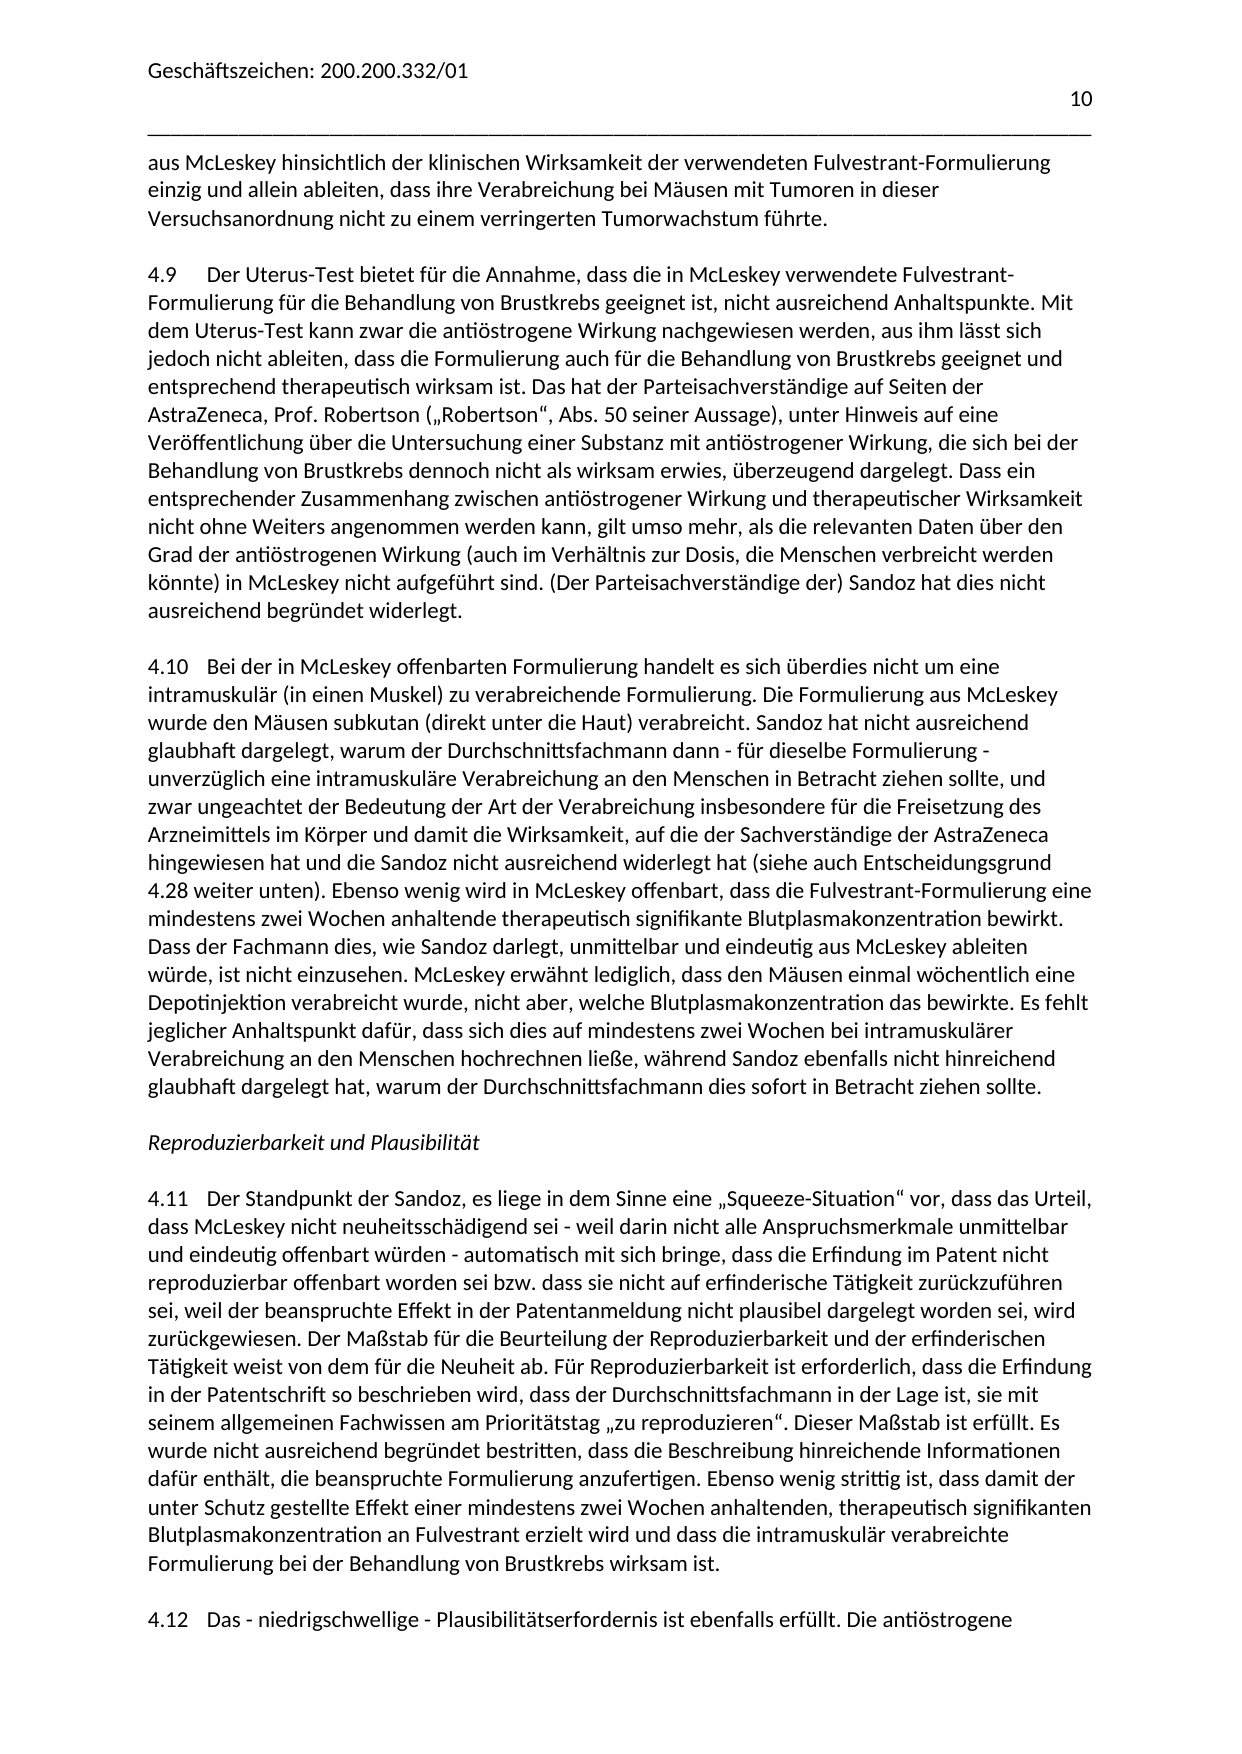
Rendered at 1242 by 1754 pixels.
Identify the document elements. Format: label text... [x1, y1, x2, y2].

list Bei der in McLeskey offenbarten Formulierung handelt es sich überdies nicht um eine intramuskulär (in einen Muskel) zu verabreichende Formulierung. Die Formulierung aus McLeskey wurde den Mäusen subkutan (direkt unter die Haut) verabreicht. Sandoz hat nicht ausreichend glaubhaft dargelegt, warum der Durchschnittsfachmann dann - für dieselbe Formulierung - unverzüglich eine intramuskuläre Verabreichung an den Menschen in Betracht ziehen sollte, und zwar ungeachtet der Bedeutung der Art der Verabreichung insbesondere für die Freisetzung des Arzneimittels im Körper und damit die Wirksamkeit, auf die der Sachverständige der AstraZeneca hingewiesen hat und die Sandoz nicht ausreichend widerlegt hat (siehe auch Entscheidungsgrund 4.28 weiter unten). Ebenso wenig wird in McLeskey offenbart, dass die Fulvestrant-Formulierung eine mindestens zwei Wochen anhaltende therapeutisch signifikante Blutplasmakonzentration bewirkt. Dass der Fachmann dies, wie Sandoz darlegt, unmittelbar und eindeutig aus McLeskey ableiten würde, ist nicht einzusehen. McLeskey erwähnt lediglich, dass den Mäusen einmal wöchentlich eine Depotinjektion verabreicht wurde, nicht aber, welche Blutplasmakonzentration das bewirkte. Es fehlt jeglicher Anhaltspunkt dafür, dass sich dies auf mindestens zwei Wochen bei intramuskulärer Verabreichung an den Menschen hochrechnen ließe, während Sandoz ebenfalls nicht hinreichend glaubhaft dargelegt hat, warum der Durchschnittsfachmann dies sofort in Betracht ziehen sollte. [148, 652, 1094, 1100]
list Der Uterus-Test bietet für die Annahme, dass die in McLeskey verwendete Fulvestrant-Formulierung für die Behandlung von Brustkrebs geeignet ist, nicht ausreichend Anhaltspunkte. Mit dem Uterus-Test kann zwar die antiöstrogene Wirkung nachgewiesen werden, aus ihm lässt sich jedoch nicht ableiten, dass die Formulierung auch für die Behandlung von Brustkrebs geeignet und entsprechend therapeutisch wirksam ist. Das hat der Parteisachverständige auf Seiten der AstraZeneca, Prof. Robertson („Robertson“, Abs. 50 seiner Aussage), unter Hinweis auf eine Veröffentlichung über die Untersuchung einer Substanz mit antiöstrogener Wirkung, die sich bei der Behandlung von Brustkrebs dennoch nicht als wirksam erwies, überzeugend dargelegt. Dass ein entsprechender Zusammenhang zwischen antiöstrogener Wirkung und therapeutischer Wirksamkeit nicht ohne Weiters angenommen werden kann, gilt umso mehr, als die relevanten Daten über den Grad der antiöstrogenen Wirkung (auch im Verhältnis zur Dosis, die Menschen verbreicht werden könnte) in McLeskey nicht aufgeführt sind. (Der Parteisachverständige der) Sandoz hat dies nicht ausreichend begründet widerlegt. [148, 260, 1094, 624]
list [148, 148, 1094, 232]
list Der Standpunkt der Sandoz, es liege in dem Sinne eine „Squeeze-Situation“ vor, dass das Urteil, dass McLeskey nicht neuheitsschädigend sei - weil darin nicht alle Anspruchsmerkmale unmittelbar und eindeutig offenbart würden - automatisch mit sich bringe, dass die Erfindung im Patent nicht reproduzierbar offenbart worden sei bzw. dass sie nicht auf erfinderische Tätigkeit zurückzuführen sei, weil der beanspruchte Effekt in der Patentanmeldung nicht plausibel dargelegt worden sei, wird zurückgewiesen. Der Maßstab für die Beurteilung der Reproduzierbarkeit und der erfinderischen Tätigkeit weist von dem für die Neuheit ab. Für Reproduzierbarkeit ist erforderlich, dass die Erfindung in der Patentschrift so beschrieben wird, dass der Durchschnittsfachmann in der Lage ist, sie mit seinem allgemeinen Fachwissen am Prioritätstag „zu reproduzieren“. Dieser Maßstab ist erfüllt. Es wurde nicht ausreichend begründet bestritten, dass die Beschreibung hinreichende Informationen dafür enthält, die beanspruchte Formulierung anzufertigen. Ebenso wenig strittig ist, dass damit der unter Schutz gestellte Effekt einer mindestens zwei Wochen anhaltenden, therapeutisch signifikanten Blutplasmakonzentration an Fulvestrant erzielt wird und dass die intramuskulär verabreichte Formulierung bei der Behandlung von Brustkrebs wirksam ist. [148, 1184, 1094, 1577]
text Reproduzierbarkeit und Plausibilität [148, 1128, 1094, 1156]
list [148, 1605, 1094, 1633]
